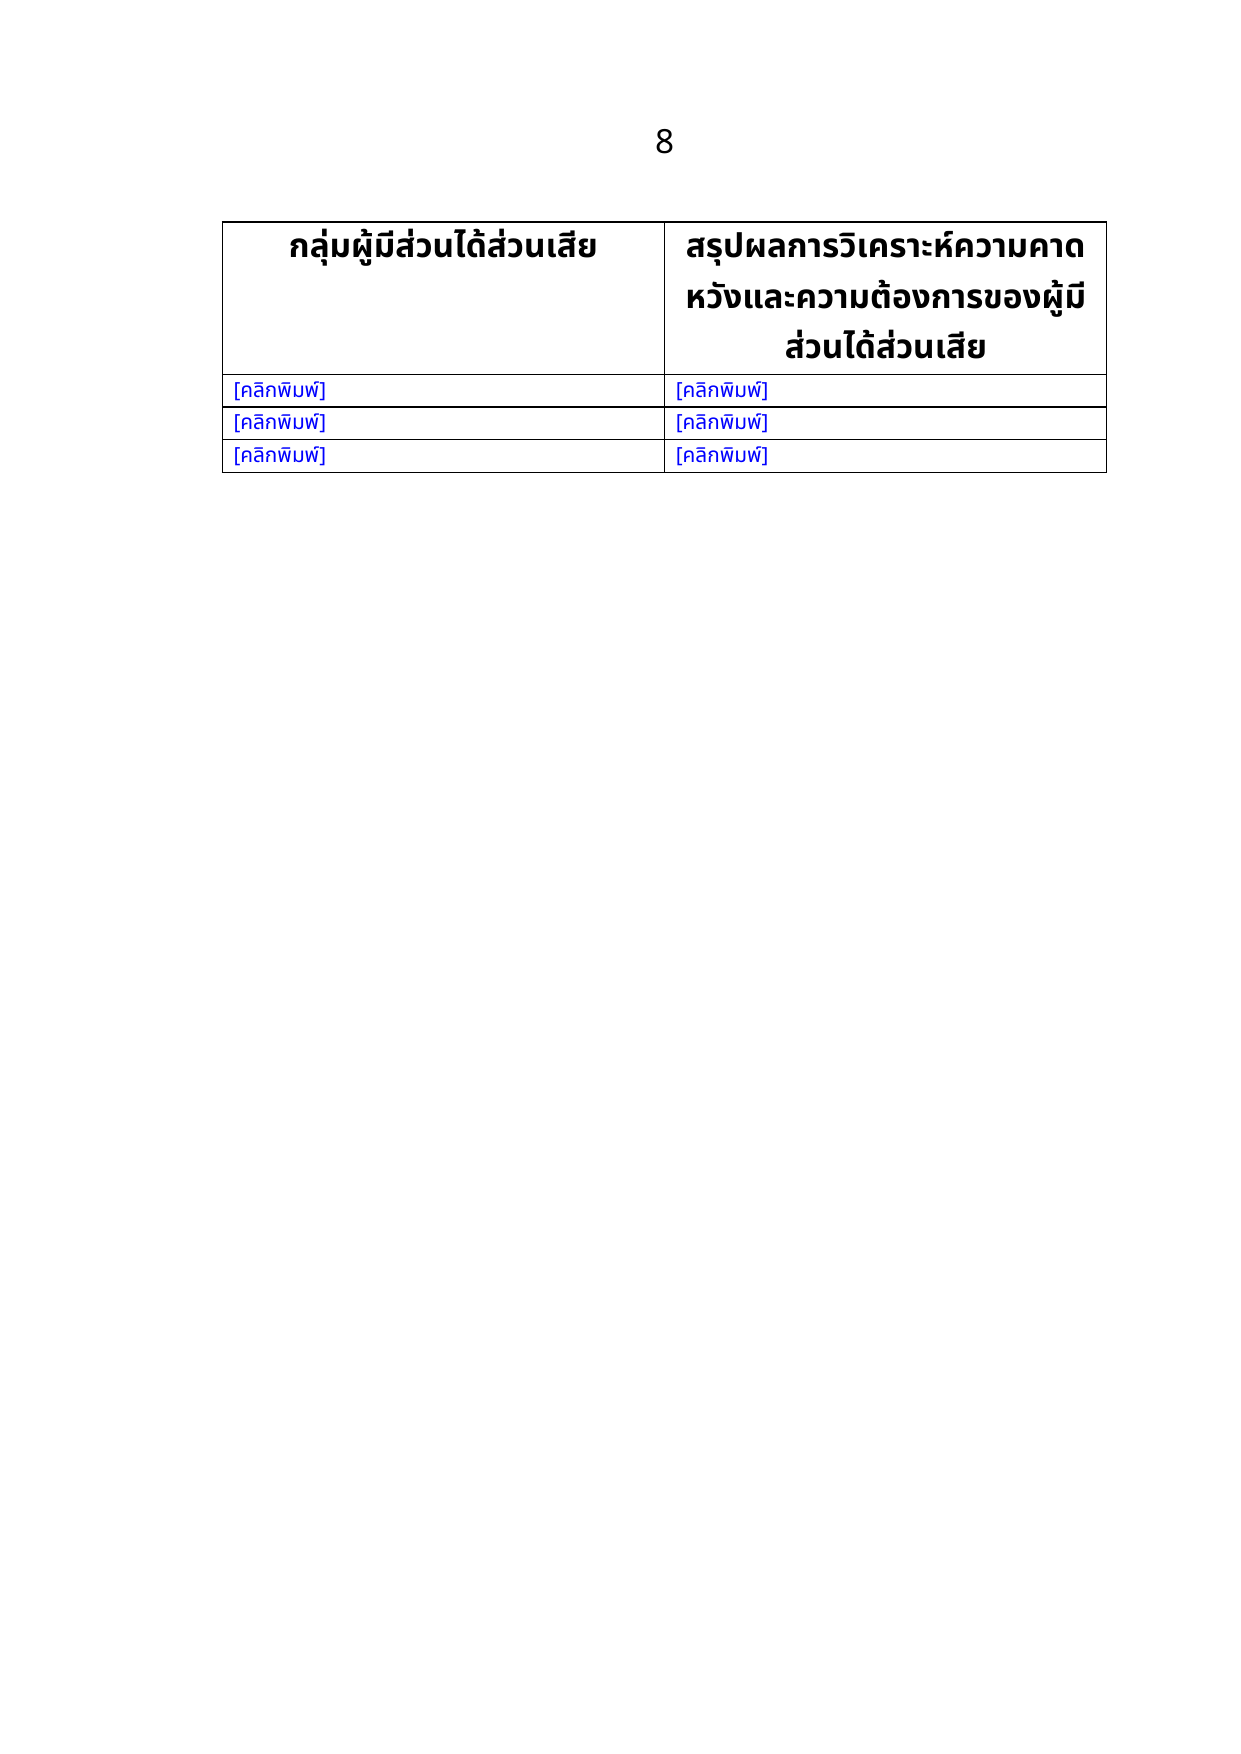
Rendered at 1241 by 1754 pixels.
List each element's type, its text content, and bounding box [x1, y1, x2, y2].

table_cell [223, 408, 664, 439]
table_header กลุ่มผู้มีส่วนได้ส่วนเสีย [223, 223, 664, 374]
table_cell [665, 375, 1106, 406]
table_header สรุปผลการวิเคราะห์ความคาดหวังและความต้องการของผู้มีส่วนได้ส่วนเสีย [665, 223, 1106, 374]
table_cell [223, 440, 664, 472]
table_cell [665, 440, 1106, 472]
table_cell [223, 375, 664, 406]
table_cell [665, 408, 1106, 439]
